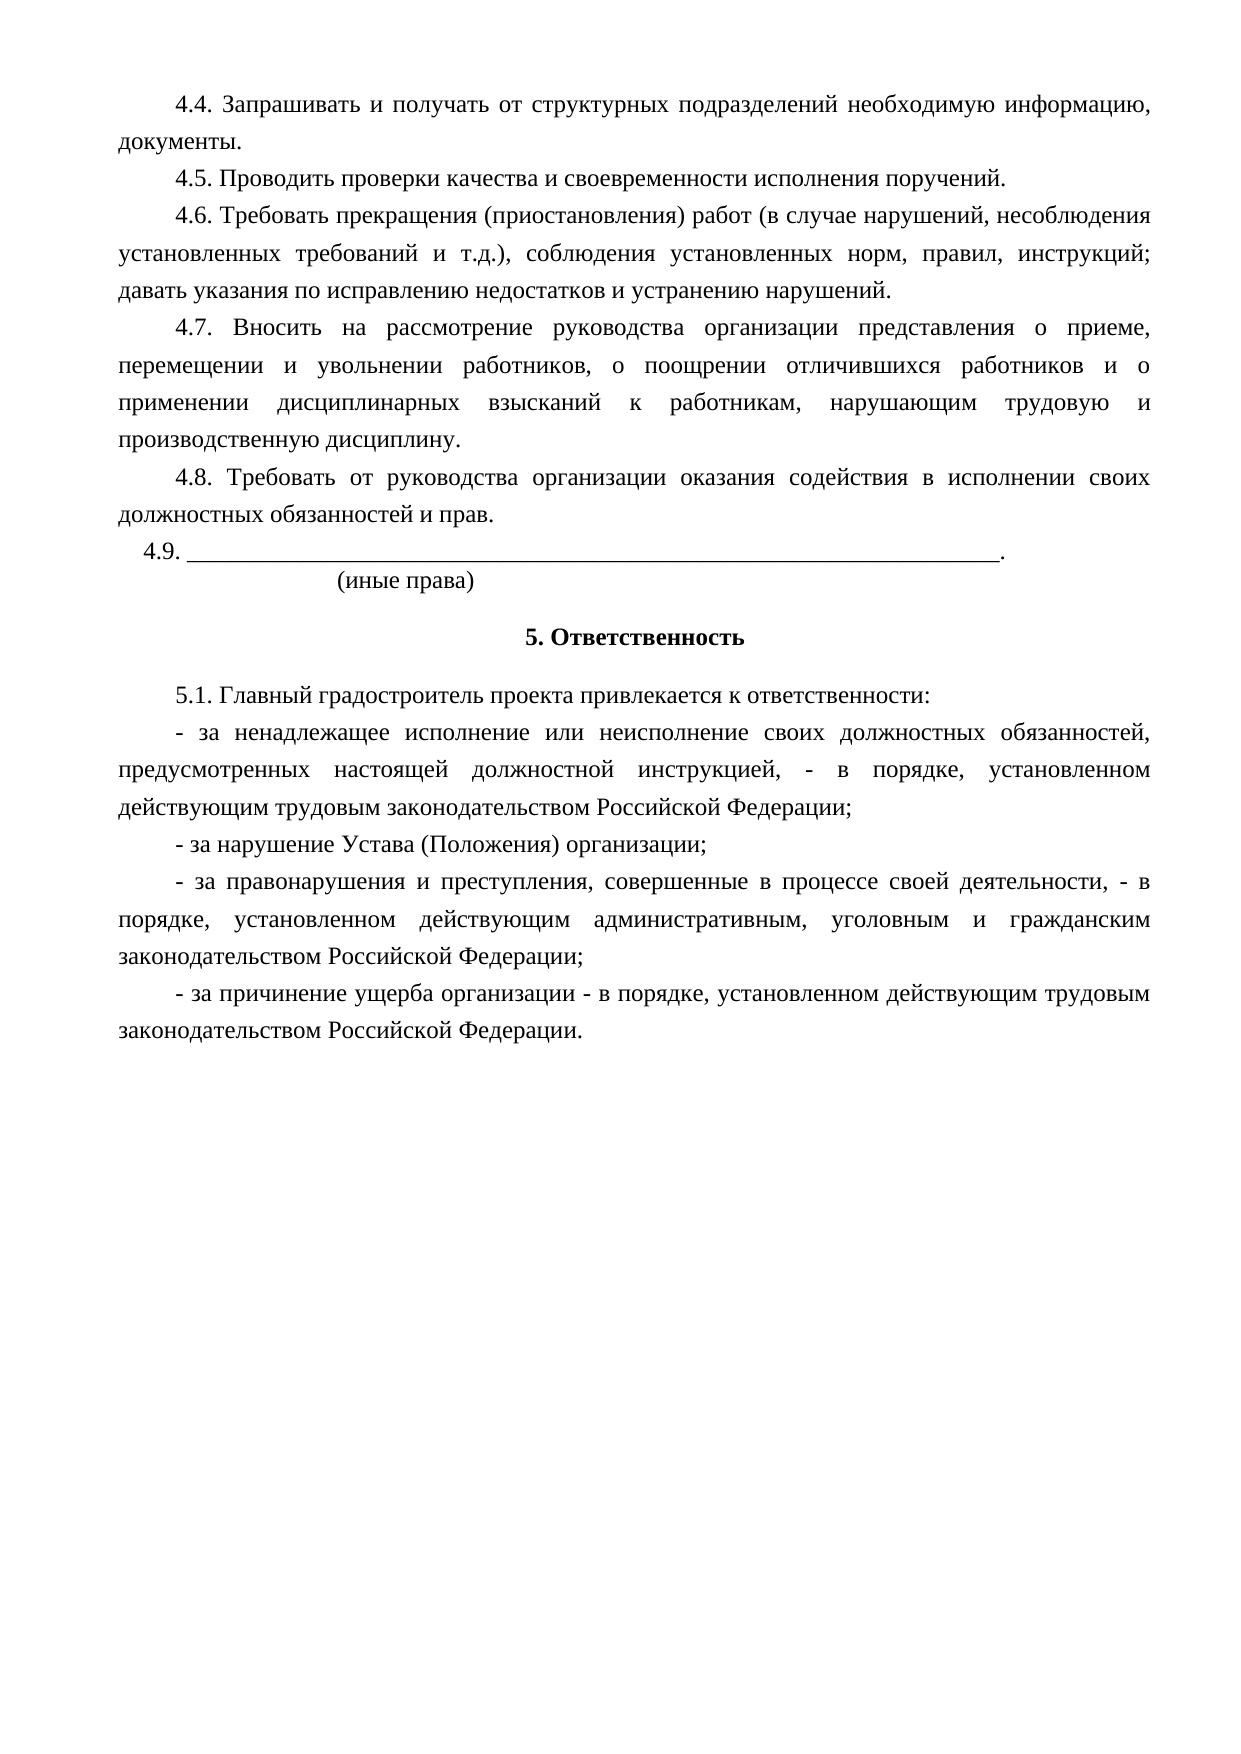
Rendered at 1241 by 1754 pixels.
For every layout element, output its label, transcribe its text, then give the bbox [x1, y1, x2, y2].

text - за правонарушения и преступления, совершенные в процессе своей деятельности, - в порядке, установленном действующим административным, уголовным и гражданским законодательством Российской Федерации; [118, 866, 1152, 970]
text 4.6. Требовать прекращения (приостановления) работ (в случае нарушений, несоблюдения установленных требований и т.д.), соблюдения установленных норм, правил, инструкций; давать указания по исправлению недостатков и устранению нарушений. [118, 201, 1152, 304]
text 4.8. Требовать от руководства организации оказания содействия в исполнении своих должностных обязанностей и прав. [118, 462, 1152, 528]
text - за причинение ущерба организации - в порядке, установленном действующим трудовым законодательством Российской Федерации. [118, 978, 1152, 1044]
text (иные права) [118, 565, 1152, 594]
text 4.9. _________________________________________________________________. [118, 536, 1152, 565]
text 5.1. Главный градостроитель проекта привлекается к ответственности: [118, 680, 1152, 709]
text 4.4. Запрашивать и получать от структурных подразделений необходимую информацию, документы. [118, 89, 1152, 155]
text - за ненадлежащее исполнение или неисполнение своих должностных обязанностей, предусмотренных настоящей должностной инструкцией, - в порядке, установленном действующим трудовым законодательством Российской Федерации; [118, 717, 1152, 821]
text 4.7. Вносить на рассмотрение руководства организации представления о приеме, перемещении и увольнении работников, о поощрении отличившихся работников и о применении дисциплинарных взысканий к работникам, нарушающим трудовую и производственную дисциплину. [118, 312, 1152, 453]
text 5. Ответственность [118, 622, 1152, 651]
text 4.5. Проводить проверки качества и своевременности исполнения поручений. [118, 163, 1152, 192]
text - за нарушение Устава (Положения) организации; [118, 829, 1152, 858]
